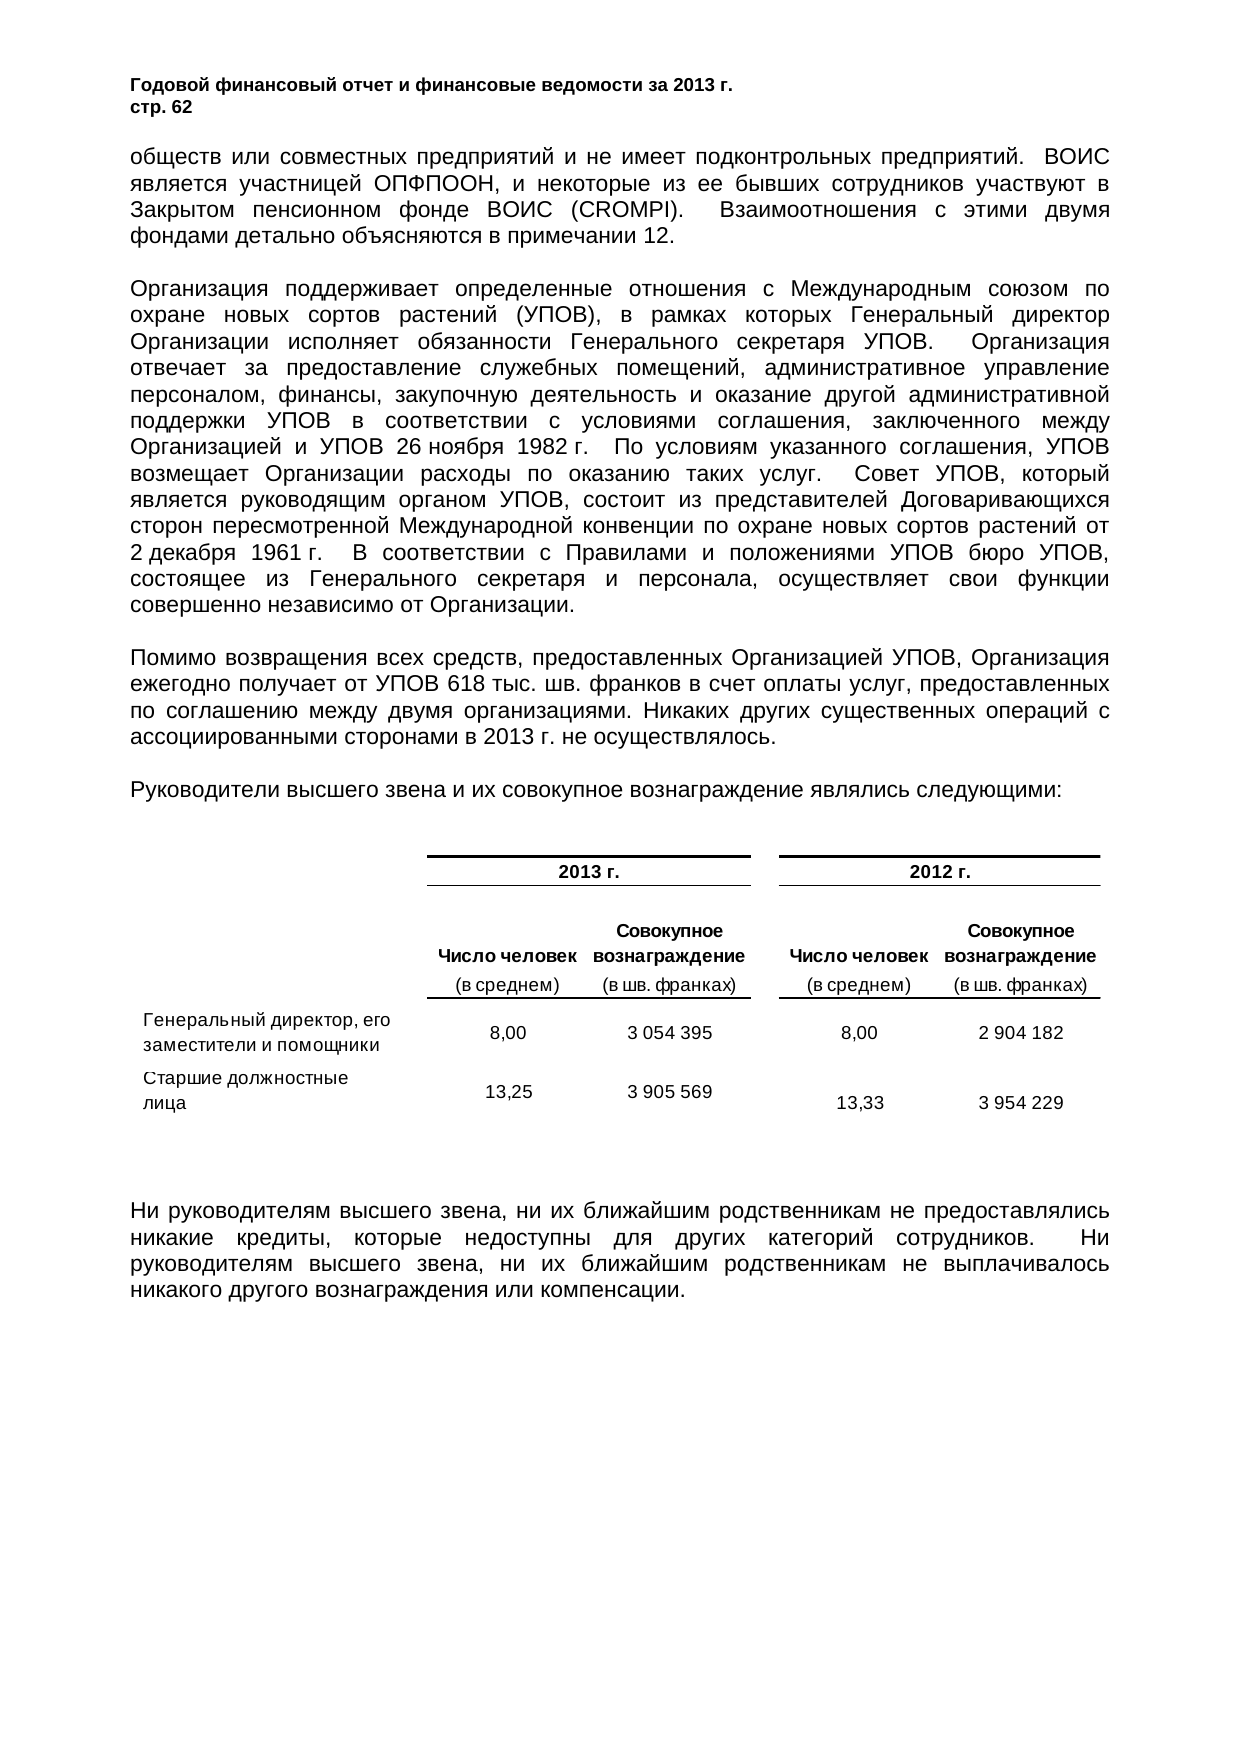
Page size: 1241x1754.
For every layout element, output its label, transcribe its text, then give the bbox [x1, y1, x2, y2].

text Ни руководителям высшего звена, ни их ближайшим родственникам не предоставлялись никакие кредиты, которые недоступны для других категорий сотрудников. Ни руководителям высшего звена, ни их ближайшим родственникам не выплачивалось никакого другого вознаграждения или компенсации. [130, 1197, 1110, 1303]
text Руководители высшего звена и их совокупное вознаграждение являлись следующими: [130, 776, 1110, 802]
text Организация поддерживает определенные отношения с Международным союзом по охране новых сортов растений (УПОВ), в рамках которых Генеральный директор Организации исполняет обязанности Генерального секретаря УПОВ. Организация отвечает за предоставление служебных помещений, административное управление персоналом, финансы, закупочную деятельность и оказание другой административной поддержки УПОВ в соответствии с условиями соглашения, заключенного между Организацией и УПОВ 26 ноября 1982 г. По условиям указанного соглашения, УПОВ возмещает Организации расходы по оказанию таких услуг. Совет УПОВ, который является руководящим органом УПОВ, состоит из представителей Договаривающихся сторон пересмотренной Международной конвенции по охране новых сортов растений от 2 декабря 1961 г. В соответствии с Правилами и положениями УПОВ бюро УПОВ, состоящее из Генерального секретаря и персонала, осуществляет свои функции совершенно независимо от Организации. [130, 275, 1110, 618]
text Помимо возвращения всех средств, предоставленных Организацией УПОВ, Организация ежегодно получает от УПОВ 618 тыс. шв. франков в счет оплаты услуг, предоставленных по соглашению между двумя организациями. Никаких других существенных операций с ассоциированными сторонами в 2013 г. не осуществлялось. [130, 644, 1110, 749]
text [130, 143, 1110, 249]
